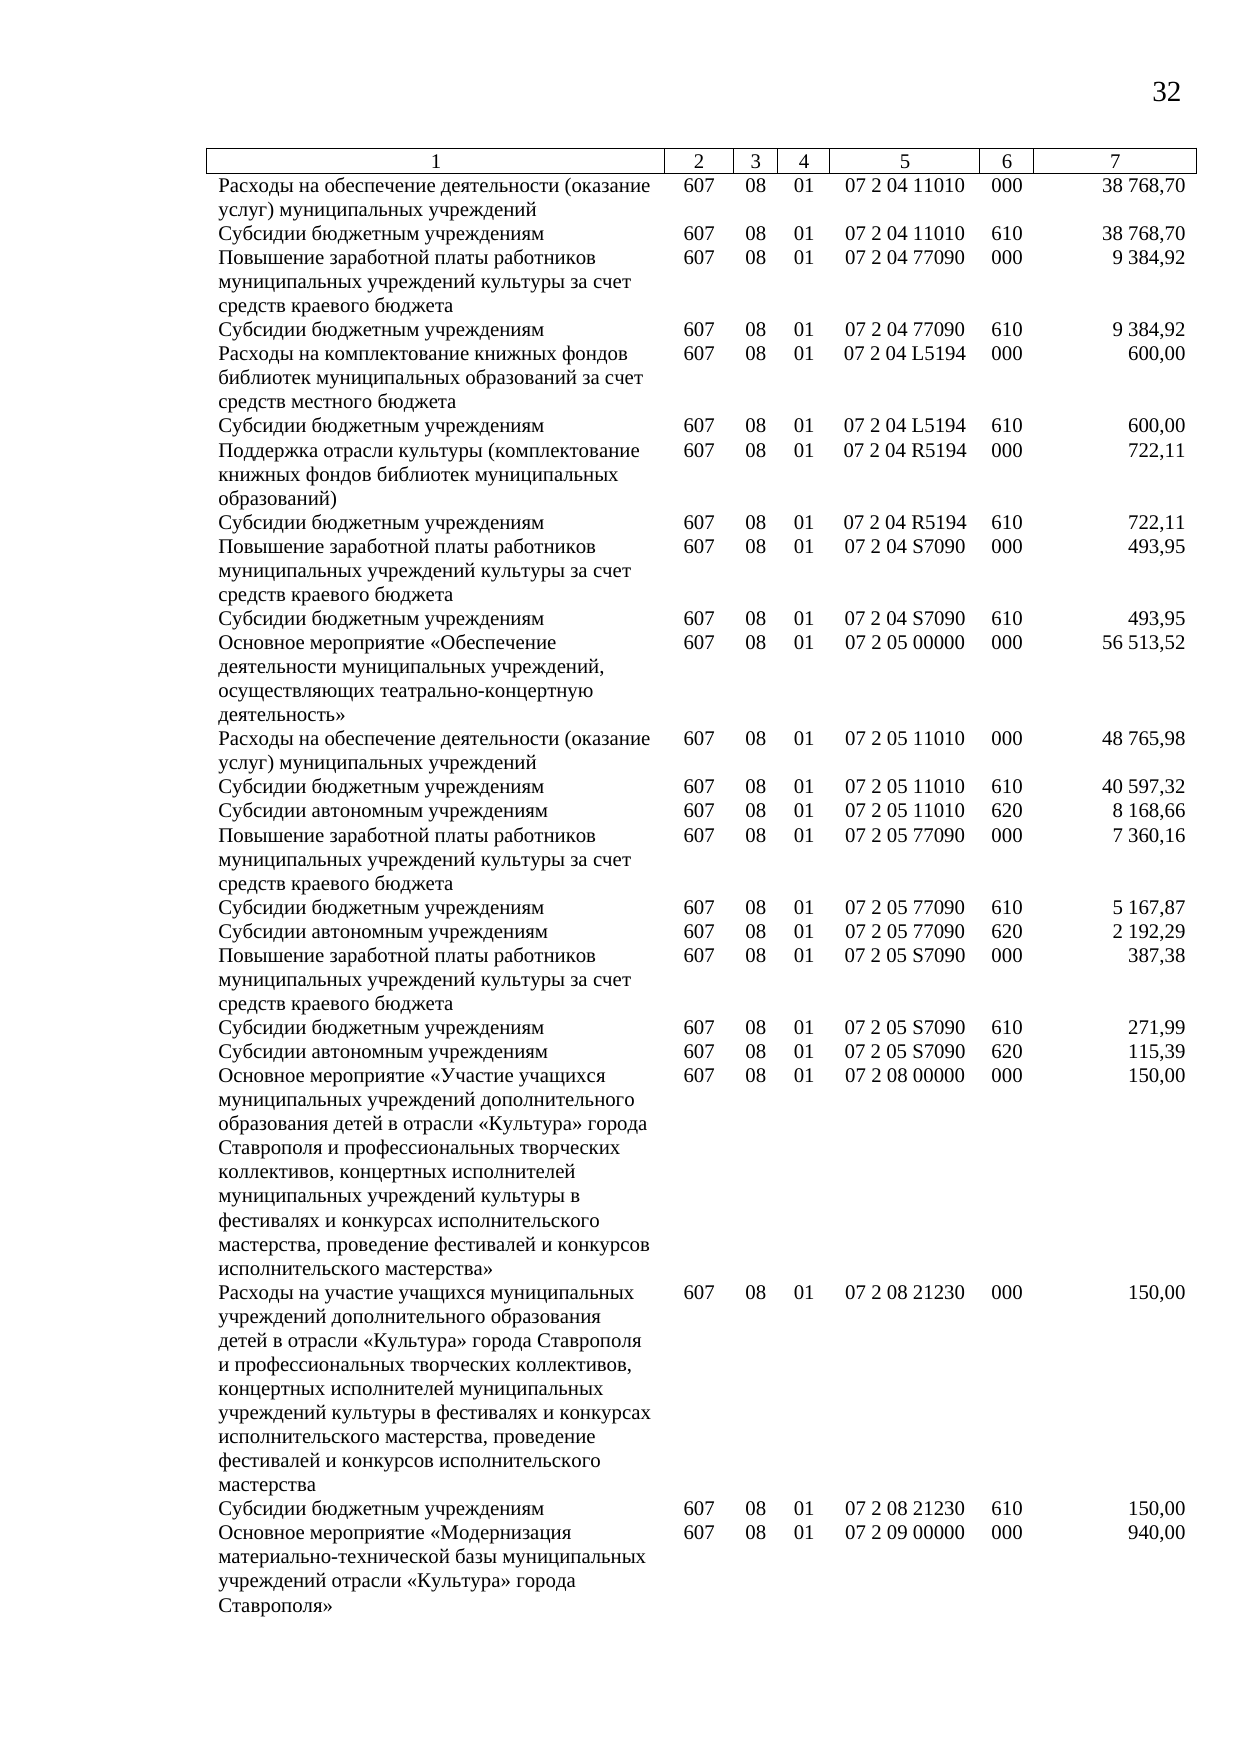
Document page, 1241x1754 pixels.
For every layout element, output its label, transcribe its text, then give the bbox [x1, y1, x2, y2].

table_header 5 [830, 149, 979, 173]
table_header 2 [665, 149, 733, 173]
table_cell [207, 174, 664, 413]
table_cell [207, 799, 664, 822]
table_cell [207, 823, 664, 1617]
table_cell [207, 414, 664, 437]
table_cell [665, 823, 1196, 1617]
table_header 4 [778, 149, 829, 173]
table_header 1 [207, 149, 664, 173]
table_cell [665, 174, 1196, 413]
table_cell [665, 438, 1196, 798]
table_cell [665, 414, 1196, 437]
table_header 3 [734, 149, 777, 173]
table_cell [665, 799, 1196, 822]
table_header 6 [980, 149, 1033, 173]
table_header 7 [1034, 149, 1196, 173]
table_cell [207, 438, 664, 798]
